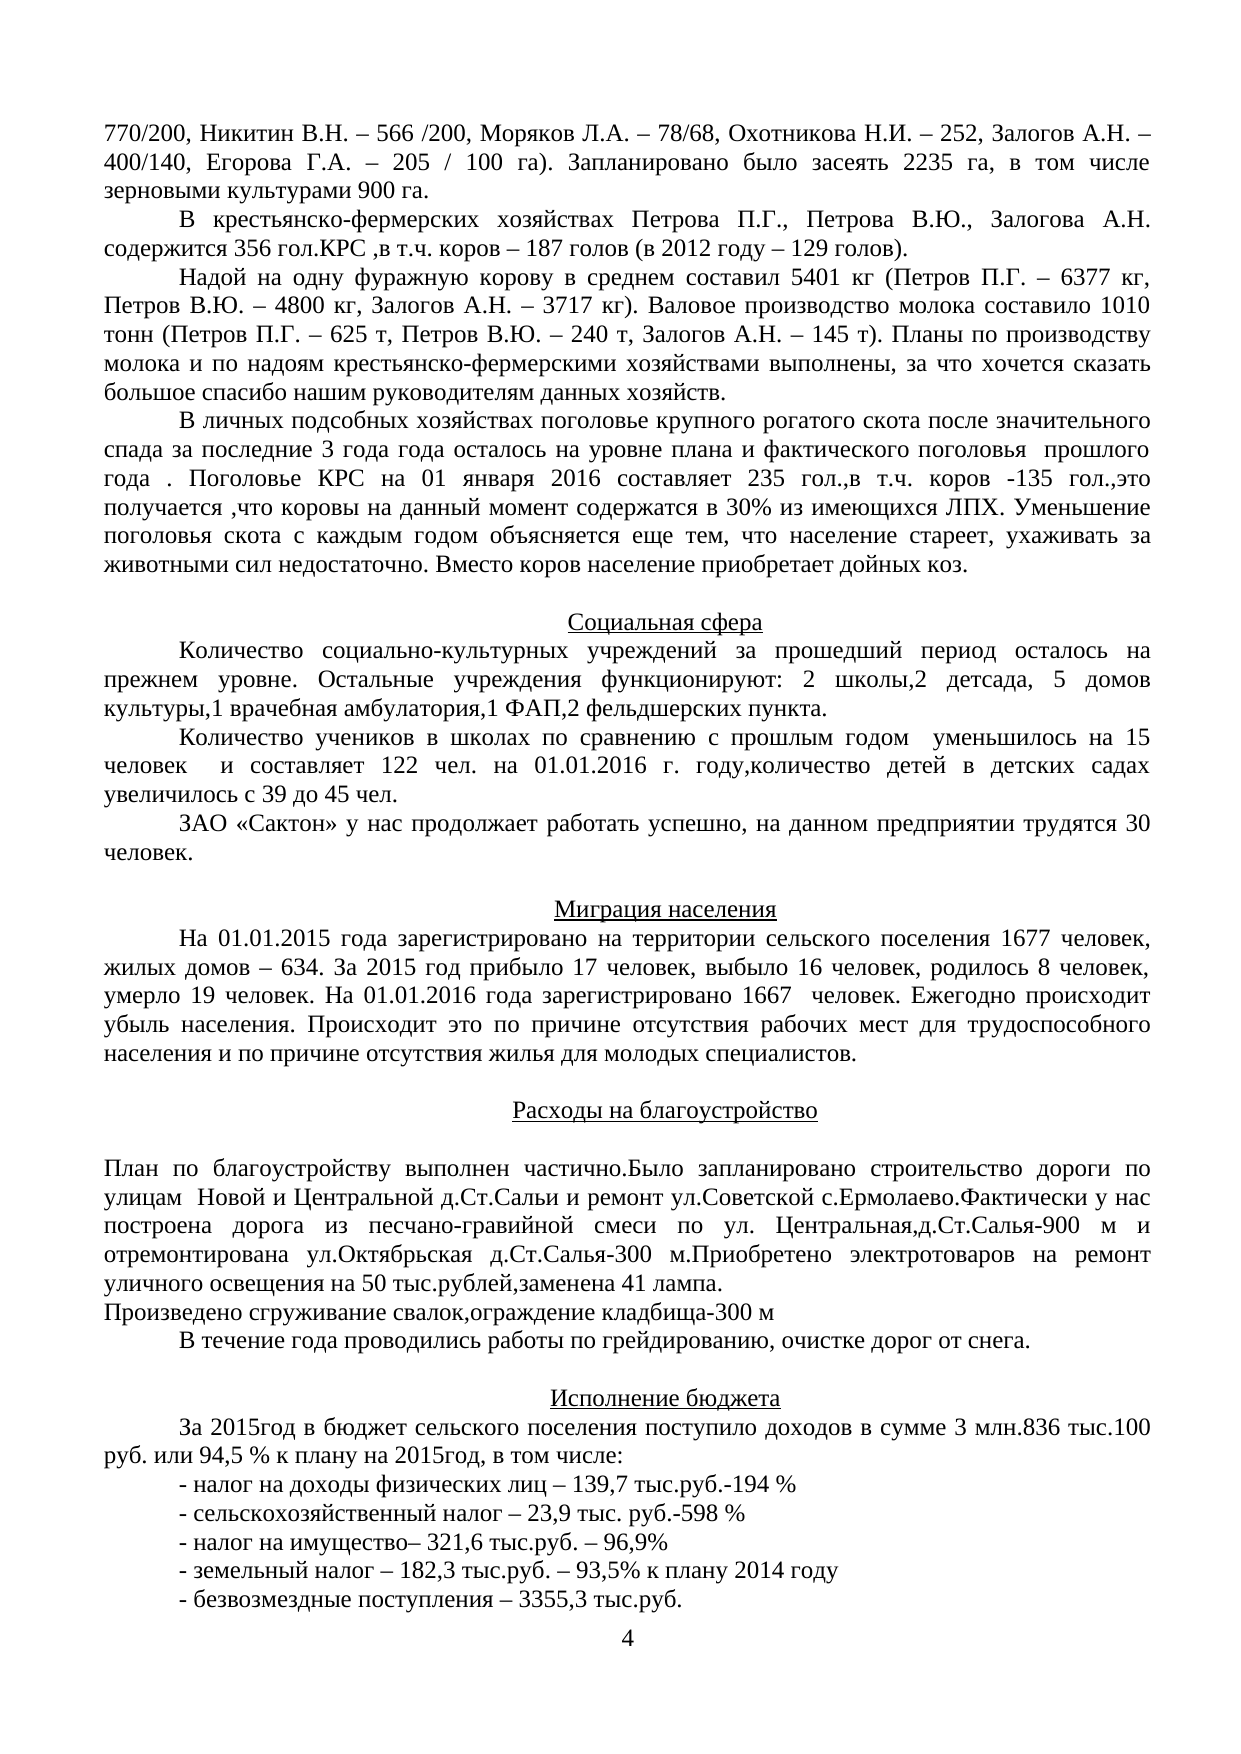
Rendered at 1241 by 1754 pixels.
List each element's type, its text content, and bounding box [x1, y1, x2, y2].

text Исполнение бюджета [103, 1383, 1152, 1412]
text - безвозмездные поступления – 3355,3 тыс.руб. [103, 1584, 1152, 1613]
text Количество социально-культурных учреждений за прошедший период осталось на прежнем уровне. Остальные учреждения функционируют: 2 школы,2 детсада, 5 домов культуры,1 врачебная амбулатория,1 ФАП,2 фельдшерских пункта. [103, 636, 1152, 722]
text В крестьянско-фермерских хозяйствах Петрова П.Г., Петрова В.Ю., Залогова А.Н. содержится 356 гол.КРС ,в т.ч. коров – 187 голов (в 2012 году – 129 голов). [103, 204, 1152, 262]
text - земельный налог – 182,3 тыс.руб. – 93,5% к плану 2014 году [103, 1556, 1152, 1584]
text - налог на имущество– 321,6 тыс.руб. – 96,9% [103, 1527, 1152, 1556]
text За 2015год в бюджет сельского поселения поступило доходов в сумме 3 млн.836 тыс.100 руб. или 94,5 % к плану на 2015год, в том числе: [103, 1412, 1152, 1469]
text В течение года проводились работы по грейдированию, очистке дорог от снега. [103, 1326, 1152, 1354]
text - сельскохозяйственный налог – 23,9 тыс. руб.-598 % [103, 1498, 1152, 1527]
text Расходы на благоустройство [103, 1096, 1152, 1124]
text Произведено сгруживание свалок,ограждение кладбища-300 м [103, 1297, 1152, 1326]
text Надой на одну фуражную корову в среднем составил 5401 кг (Петров П.Г. – 6377 кг, Петров В.Ю. – 4800 кг, Залогов А.Н. – 3717 кг). Валовое производство молока составило 1010 тонн (Петров П.Г. – 625 т, Петров В.Ю. – 240 т, Залогов А.Н. – 145 т). Планы по производству молока и по надоям крестьянско-фермерскими хозяйствами выполнены, за что хочется сказать большое спасибо нашим руководителям данных хозяйств. [103, 262, 1152, 406]
text ЗАО «Сактон» у нас продолжает работать успешно, на данном предприятии трудятся 30 человек. [103, 808, 1152, 866]
text На 01.01.2015 года зарегистрировано на территории сельского поселения 1677 человек, жилых домов – 634. За 2015 год прибыло 17 человек, выбыло 16 человек, родилось 8 человек, умерло 19 человек. На 01.01.2016 года зарегистрировано 1667 человек. Ежегодно происходит убыль населения. Происходит это по причине отсутствия рабочих мест для трудоспособного населения и по причине отсутствия жилья для молодых специалистов. [103, 923, 1152, 1067]
text В личных подсобных хозяйствах поголовье крупного рогатого скота после значительного спада за последние 3 года года осталось на уровне плана и фактического поголовья прошлого года . Поголовье КРС на 01 января 2016 составляет 235 гол.,в т.ч. коров -135 гол.,это получается ,что коровы на данный момент содержатся в 30% из имеющихся ЛПХ. Уменьшение поголовья скота с каждым годом объясняется еще тем, что население стареет, ухаживать за животными сил недостаточно. Вместо коров население приобретает дойных коз. [103, 406, 1152, 578]
text План по благоустройству выполнен частично.Было запланировано строительство дороги по улицам Новой и Центральной д.Ст.Сальи и ремонт ул.Советской с.Ермолаево.Фактически у нас построена дорога из песчано-гравийной смеси по ул. Центральная,д.Ст.Салья-900 м и отремонтирована ул.Октябрьская д.Ст.Салья-300 м.Приобретено электротоваров на ремонт уличного освещения на 50 тыс.рублей,заменена 41 лампа. [103, 1153, 1152, 1297]
text Количество учеников в школах по сравнению с прошлым годом уменьшилось на 15 человек и составляет 122 чел. на 01.01.2016 г. году,количество детей в детских садах увеличилось с 39 до 45 чел. [103, 722, 1152, 808]
text - налог на доходы физических лиц – 139,7 тыс.руб.-194 % [103, 1469, 1152, 1498]
text Социальная сфера [103, 607, 1152, 636]
text Миграция населения [103, 894, 1152, 923]
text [103, 118, 1152, 204]
